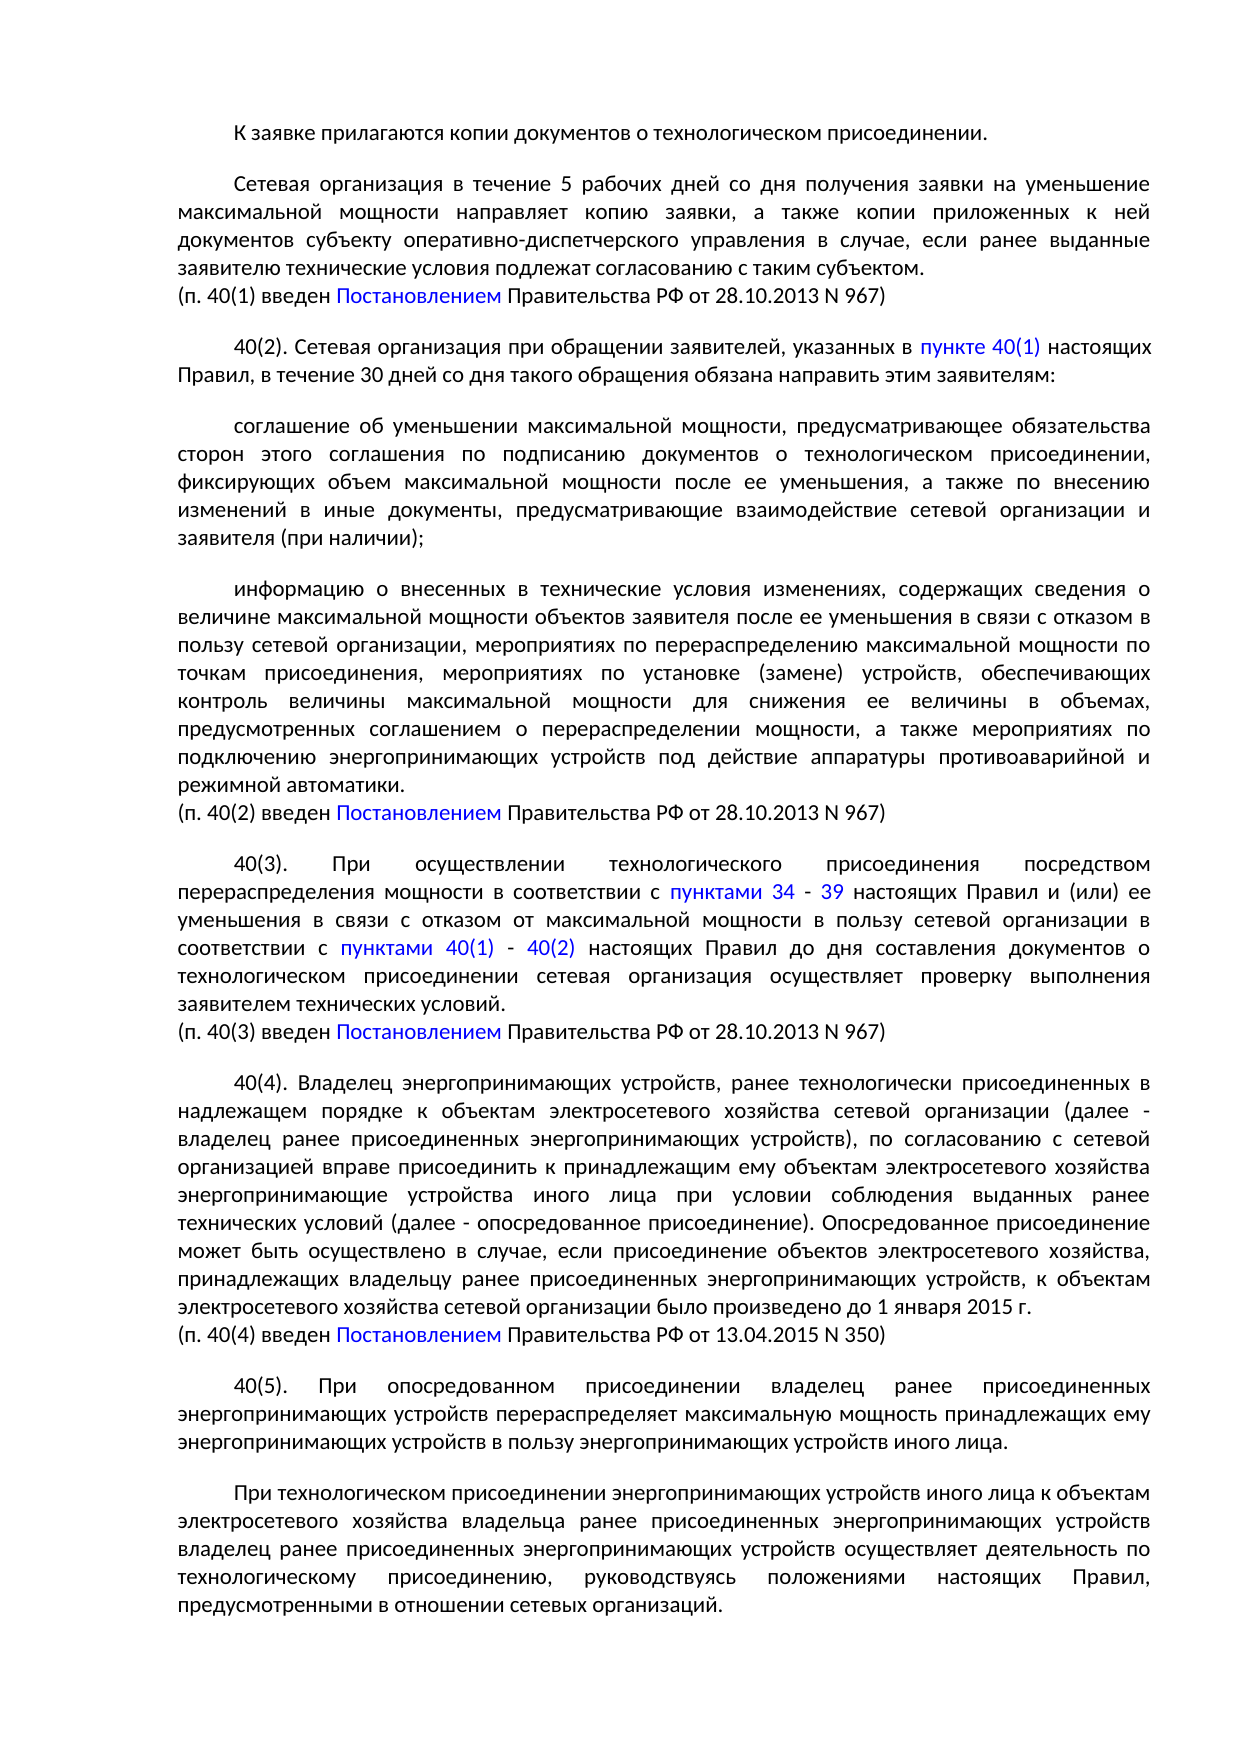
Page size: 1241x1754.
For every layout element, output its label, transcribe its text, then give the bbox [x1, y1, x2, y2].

text (п. 40(3) введен Постановлением Правительства РФ от 28.10.2013 N 967) [177, 1017, 1152, 1045]
text (п. 40(2) введен Постановлением Правительства РФ от 28.10.2013 N 967) [177, 798, 1152, 826]
text Сетевая организация в течение 5 рабочих дней со дня получения заявки на уменьшение максимальной мощности направляет копию заявки, а также копии приложенных к ней документов субъекту оперативно-диспетчерского управления в случае, если ранее выданные заявителю технические условия подлежат согласованию с таким субъектом. [177, 169, 1152, 281]
text соглашение об уменьшении максимальной мощности, предусматривающее обязательства сторон этого соглашения по подписанию документов о технологическом присоединении, фиксирующих объем максимальной мощности после ее уменьшения, а также по внесению изменений в иные документы, предусматривающие взаимодействие сетевой организации и заявителя (при наличии); [177, 411, 1152, 551]
text При технологическом присоединении энергопринимающих устройств иного лица к объектам электросетевого хозяйства владельца ранее присоединенных энергопринимающих устройств владелец ранее присоединенных энергопринимающих устройств осуществляет деятельность по технологическому присоединению, руководствуясь положениями настоящих Правил, предусмотренными в отношении сетевых организаций. [177, 1478, 1152, 1618]
text информацию о внесенных в технические условия изменениях, содержащих сведения о величине максимальной мощности объектов заявителя после ее уменьшения в связи с отказом в пользу сетевой организации, мероприятиях по перераспределению максимальной мощности по точкам присоединения, мероприятиях по установке (замене) устройств, обеспечивающих контроль величины максимальной мощности для снижения ее величины в объемах, предусмотренных соглашением о перераспределении мощности, а также мероприятиях по подключению энергопринимающих устройств под действие аппаратуры противоаварийной и режимной автоматики. [177, 574, 1152, 798]
text 40(4). Владелец энергопринимающих устройств, ранее технологически присоединенных в надлежащем порядке к объектам электросетевого хозяйства сетевой организации (далее - владелец ранее присоединенных энергопринимающих устройств), по согласованию с сетевой организацией вправе присоединить к принадлежащим ему объектам электросетевого хозяйства энергопринимающие устройства иного лица при условии соблюдения выданных ранее технических условий (далее - опосредованное присоединение). Опосредованное присоединение может быть осуществлено в случае, если присоединение объектов электросетевого хозяйства, принадлежащих владельцу ранее присоединенных энергопринимающих устройств, к объектам электросетевого хозяйства сетевой организации было произведено до 1 января 2015 г. [177, 1068, 1152, 1320]
text 40(3). При осуществлении технологического присоединения посредством перераспределения мощности в соответствии с пунктами 34 - 39 настоящих Правил и (или) ее уменьшения в связи с отказом от максимальной мощности в пользу сетевой организации в соответствии с пунктами 40(1) - 40(2) настоящих Правил до дня составления документов о технологическом присоединении сетевая организация осуществляет проверку выполнения заявителем технических условий. [177, 849, 1152, 1017]
text 40(2). Сетевая организация при обращении заявителей, указанных в пункте 40(1) настоящих Правил, в течение 30 дней со дня такого обращения обязана направить этим заявителям: [177, 332, 1152, 388]
text 40(5). При опосредованном присоединении владелец ранее присоединенных энергопринимающих устройств перераспределяет максимальную мощность принадлежащих ему энергопринимающих устройств в пользу энергопринимающих устройств иного лица. [177, 1371, 1152, 1455]
text К заявке прилагаются копии документов о технологическом присоединении. [177, 118, 1152, 146]
text (п. 40(4) введен Постановлением Правительства РФ от 13.04.2015 N 350) [177, 1320, 1152, 1348]
text (п. 40(1) введен Постановлением Правительства РФ от 28.10.2013 N 967) [177, 281, 1152, 309]
